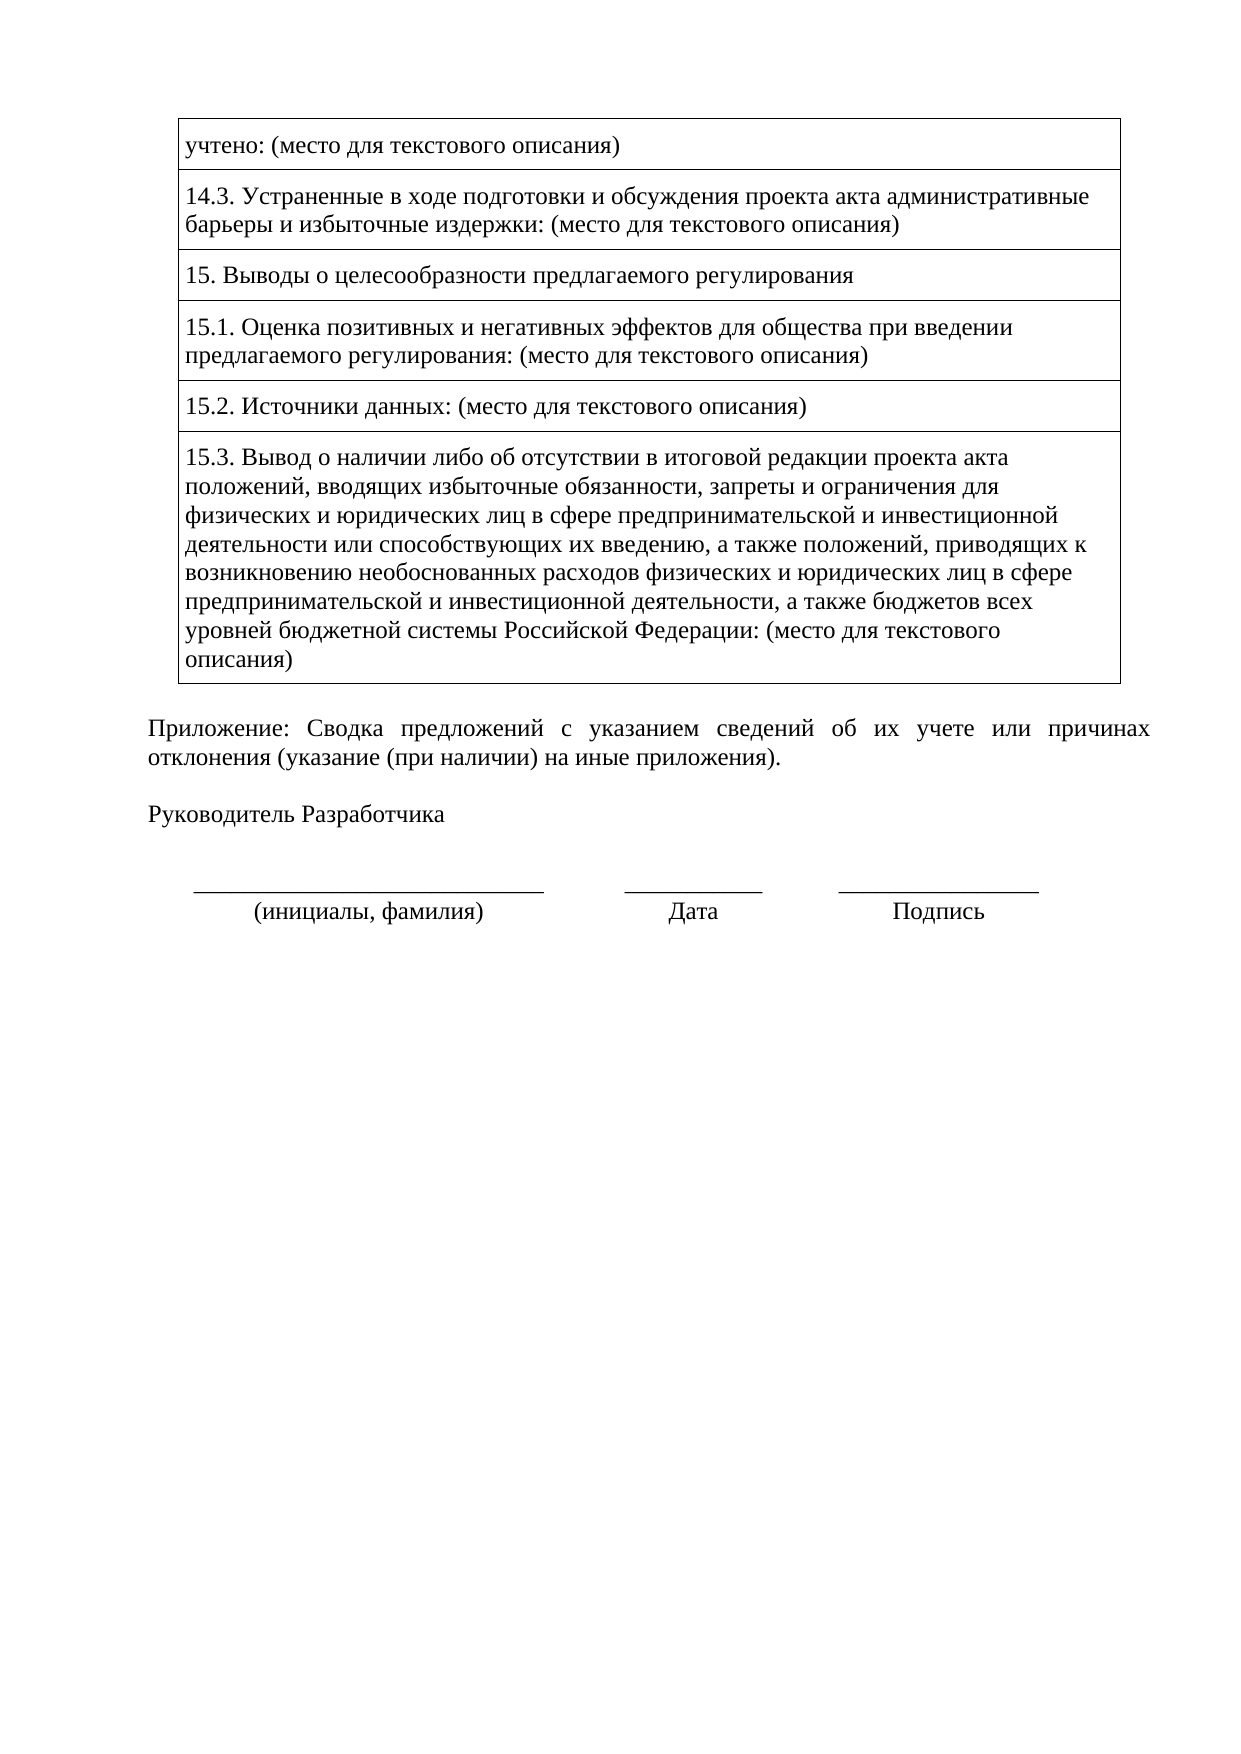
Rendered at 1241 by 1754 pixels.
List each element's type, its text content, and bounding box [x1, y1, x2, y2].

text Приложение: Сводка предложений с указанием сведений об их учете или причинах отклонения (указание (при наличии) на иные приложения). [148, 713, 1152, 770]
table_cell 15.3. Вывод о наличии либо об отсутствии в итоговой редакции проекта акта положений, вводящих избыточные обязанности, запреты и ограничения для физических и юридических лиц в сфере предпринимательской и инвестиционной деятельности или способствующих их введению, а также положений, приводящих к возникновению необоснованных расходов физических и юридических лиц в сфере предпринимательской и инвестиционной деятельности, а также бюджетов всех уровней бюджетной системы Российской Федерации: (место для текстового описания) [179, 432, 1120, 683]
table_header ________________ Подпись [791, 857, 1086, 935]
text Руководитель Разработчика [148, 799, 1152, 828]
table_header ____________________________ (инициалы, фамилия) [141, 857, 596, 935]
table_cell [179, 119, 1120, 169]
table_header ___________ Дата [596, 857, 791, 935]
table_cell 15.1. Оценка позитивных и негативных эффектов для общества при введении предлагаемого регулирования: (место для текстового описания) [179, 301, 1120, 380]
table_cell 15.2. Источники данных: (место для текстового описания) [179, 381, 1120, 431]
table_cell 15. Выводы о целесообразности предлагаемого регулирования [179, 250, 1120, 300]
table_cell 14.3. Устраненные в ходе подготовки и обсуждения проекта акта административные барьеры и избыточные издержки: (место для текстового описания) [179, 170, 1120, 249]
